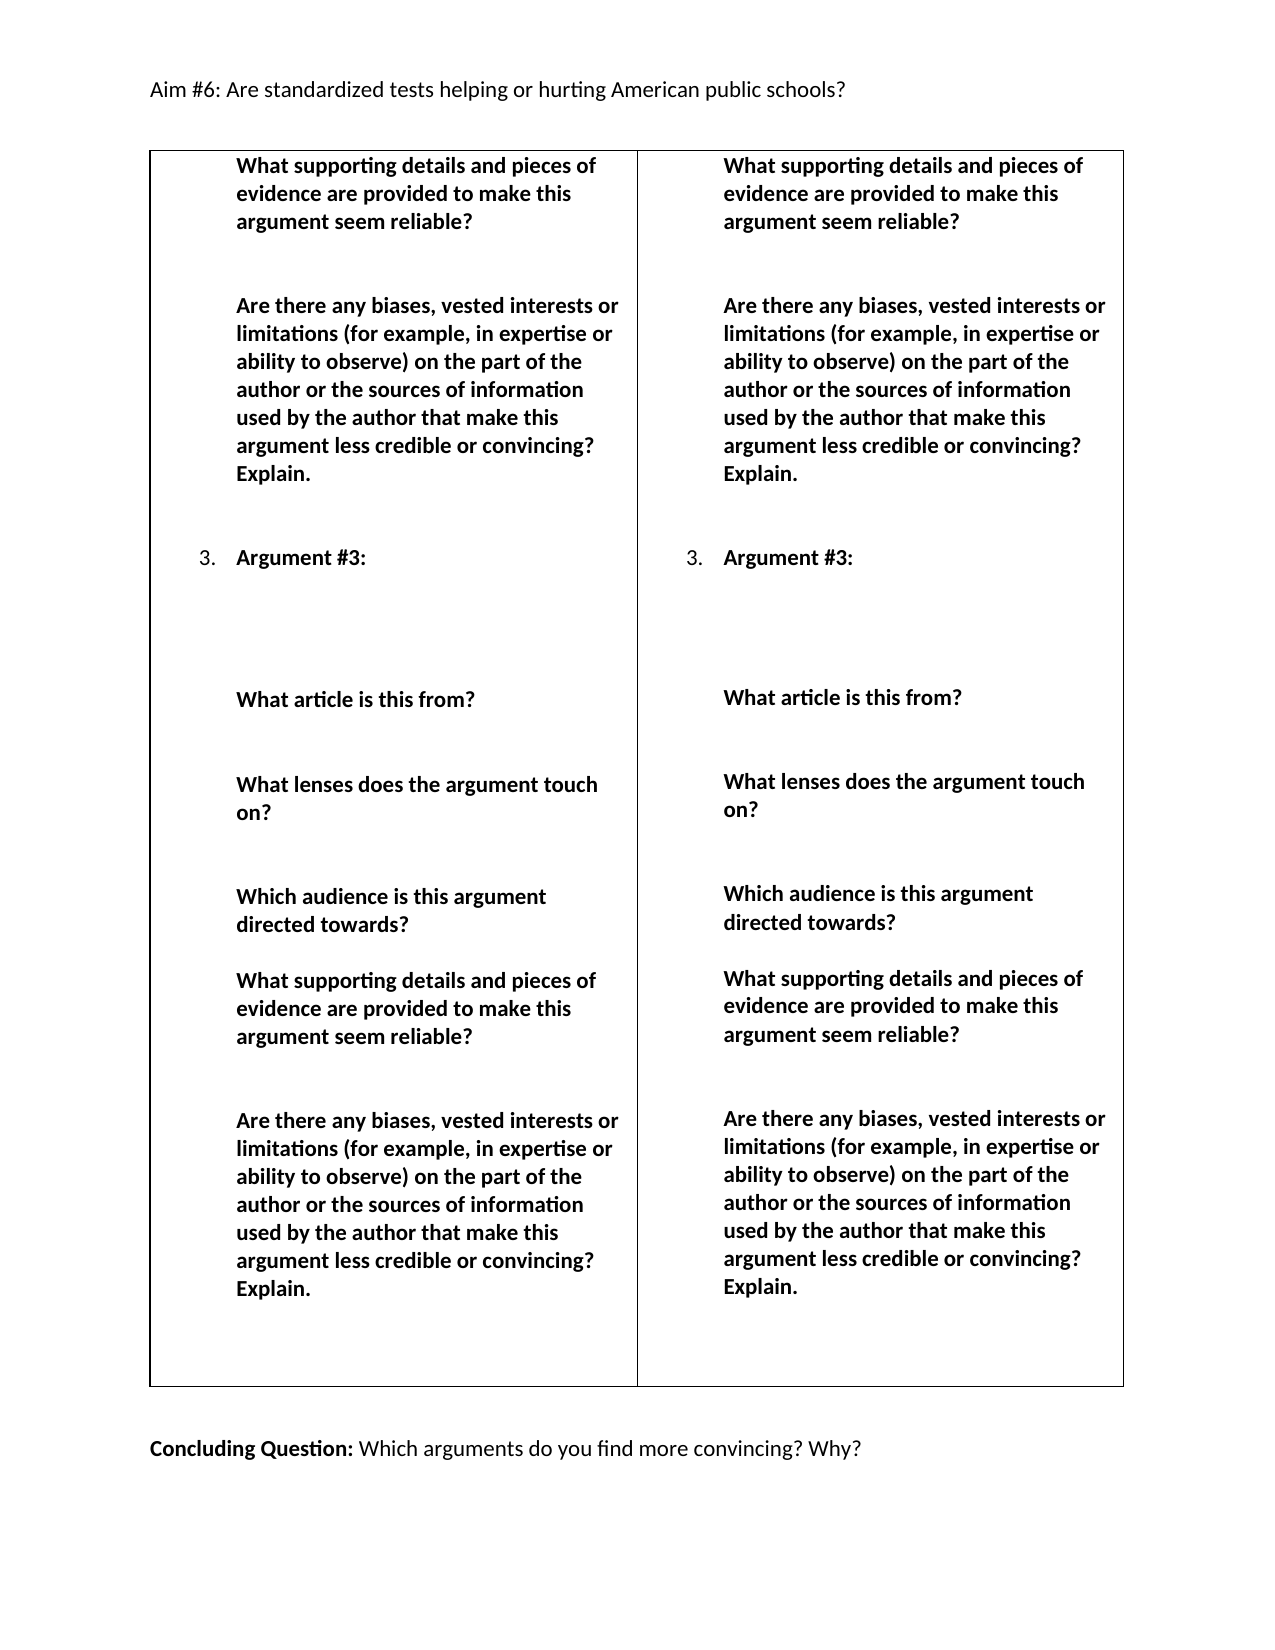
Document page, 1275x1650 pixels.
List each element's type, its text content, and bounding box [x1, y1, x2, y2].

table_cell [638, 151, 1123, 1386]
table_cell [151, 151, 637, 1386]
text Concluding Question: Which arguments do you find more convincing? Why? [150, 1434, 1125, 1462]
